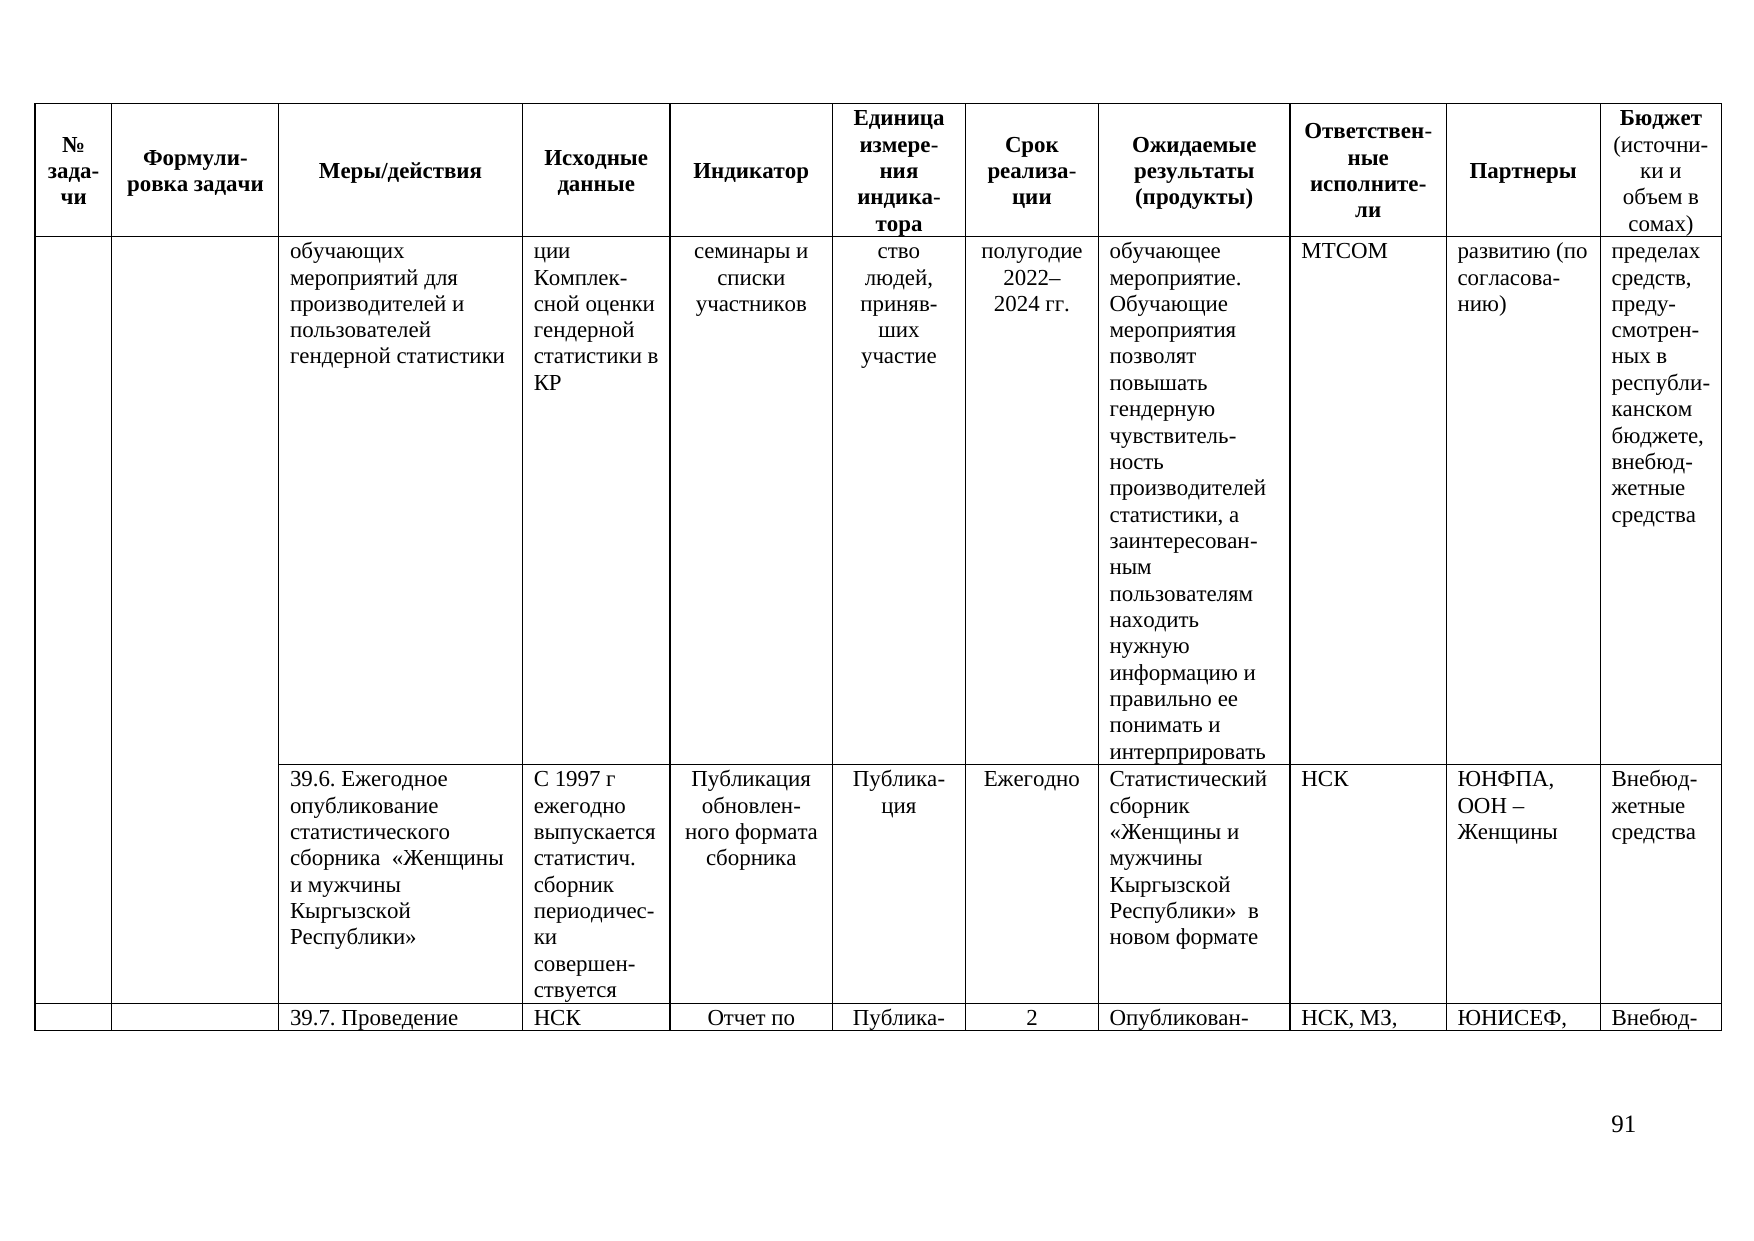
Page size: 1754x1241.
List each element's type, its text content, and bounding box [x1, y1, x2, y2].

table_header Исходные данные [523, 104, 669, 236]
table_header № зада-чи [36, 104, 111, 236]
table_cell Публикация обновлен-ного формата сборника [671, 765, 832, 1002]
table_cell 2 полугодие 2022– 2023 гг. [966, 1004, 1098, 1030]
table_header Меры/действия [279, 104, 522, 236]
table_cell Ежегодно [966, 765, 1098, 1002]
table_cell Публика-ция [833, 1004, 965, 1030]
table_cell 39.7. Проведение очередного Кластерного обследования по многим показателям (КОМП) [279, 1004, 522, 1030]
table_cell Внебюд-жетные средства [1601, 1004, 1721, 1030]
table_header Бюджет (источни-ки и объем в сомах) [1601, 104, 1721, 236]
table_cell ЮНФПА, ООН – Женщины [1447, 765, 1600, 1002]
table_cell НСК проводил КОМП в 2014 и в 2018 гг. [523, 1004, 669, 1030]
table_cell 39.6. Ежегодное опубликование статистического сборника «Женщины и мужчины Кыргызской Республики» [279, 765, 522, 1002]
table_cell [112, 1004, 278, 1030]
table_cell Публика-ция [833, 765, 965, 1002]
table_cell Партнеры по развитию (по согласова-нию) [1447, 237, 1600, 764]
table_header Срок реализа- ции [966, 104, 1098, 236]
table_cell В пределах средств, преду-смотрен-ных в республи-канском бюджете, внебюд-жетные средства [1601, 237, 1721, 764]
table_cell 2 полугодие 2022– 2024 гг. [966, 237, 1098, 764]
table_header Ответствен- ные исполните-ли [1291, 104, 1446, 236]
table_cell Внебюд-жетные средства [1601, 765, 1721, 1002]
table_cell Опубликован-ный отчет КОМП содержит актуальные гендерные данные [1099, 1004, 1289, 1030]
table_cell НСК, МЗ, МОН, МТСОМ, МВД [1291, 1004, 1446, 1030]
table_cell ЮНИСЕФ, ЮНФПА [1447, 1004, 1600, 1030]
table_header Ожидаемые результаты (продукты) [1099, 104, 1289, 236]
table_cell 39.5. Проведение обучающих мероприятий для производителей и пользователей гендерной статистики [279, 237, 522, 764]
table_cell НСК, МТСОМ [1291, 237, 1446, 764]
table_cell Количе-ство людей, приняв-ших участие [833, 237, 965, 764]
table_cell НСК [1291, 765, 1446, 1002]
table_cell [36, 1004, 111, 1030]
table_cell Отчет по результатам обследо-вания [671, 1004, 832, 1030]
table_header Формули-ровка задачи [112, 104, 278, 236]
table_header Индикатор [671, 104, 832, 236]
table_cell Тренинги, семинары и списки участников [671, 237, 832, 764]
table_header Партнеры [1447, 104, 1600, 236]
table_cell Рекоменда-ции Комплек-сной оценки гендерной статистики в КР [523, 237, 669, 764]
table_cell С 1997 г ежегодно выпускается статистич. сборник периодичес-ки совершен-ствуется [523, 765, 669, 1002]
table_cell Статистический сборник «Женщины и мужчины Кыргызской Республики» в новом формате [1099, 765, 1289, 1002]
table_header Единица измере- ния индика- тора [833, 104, 965, 236]
